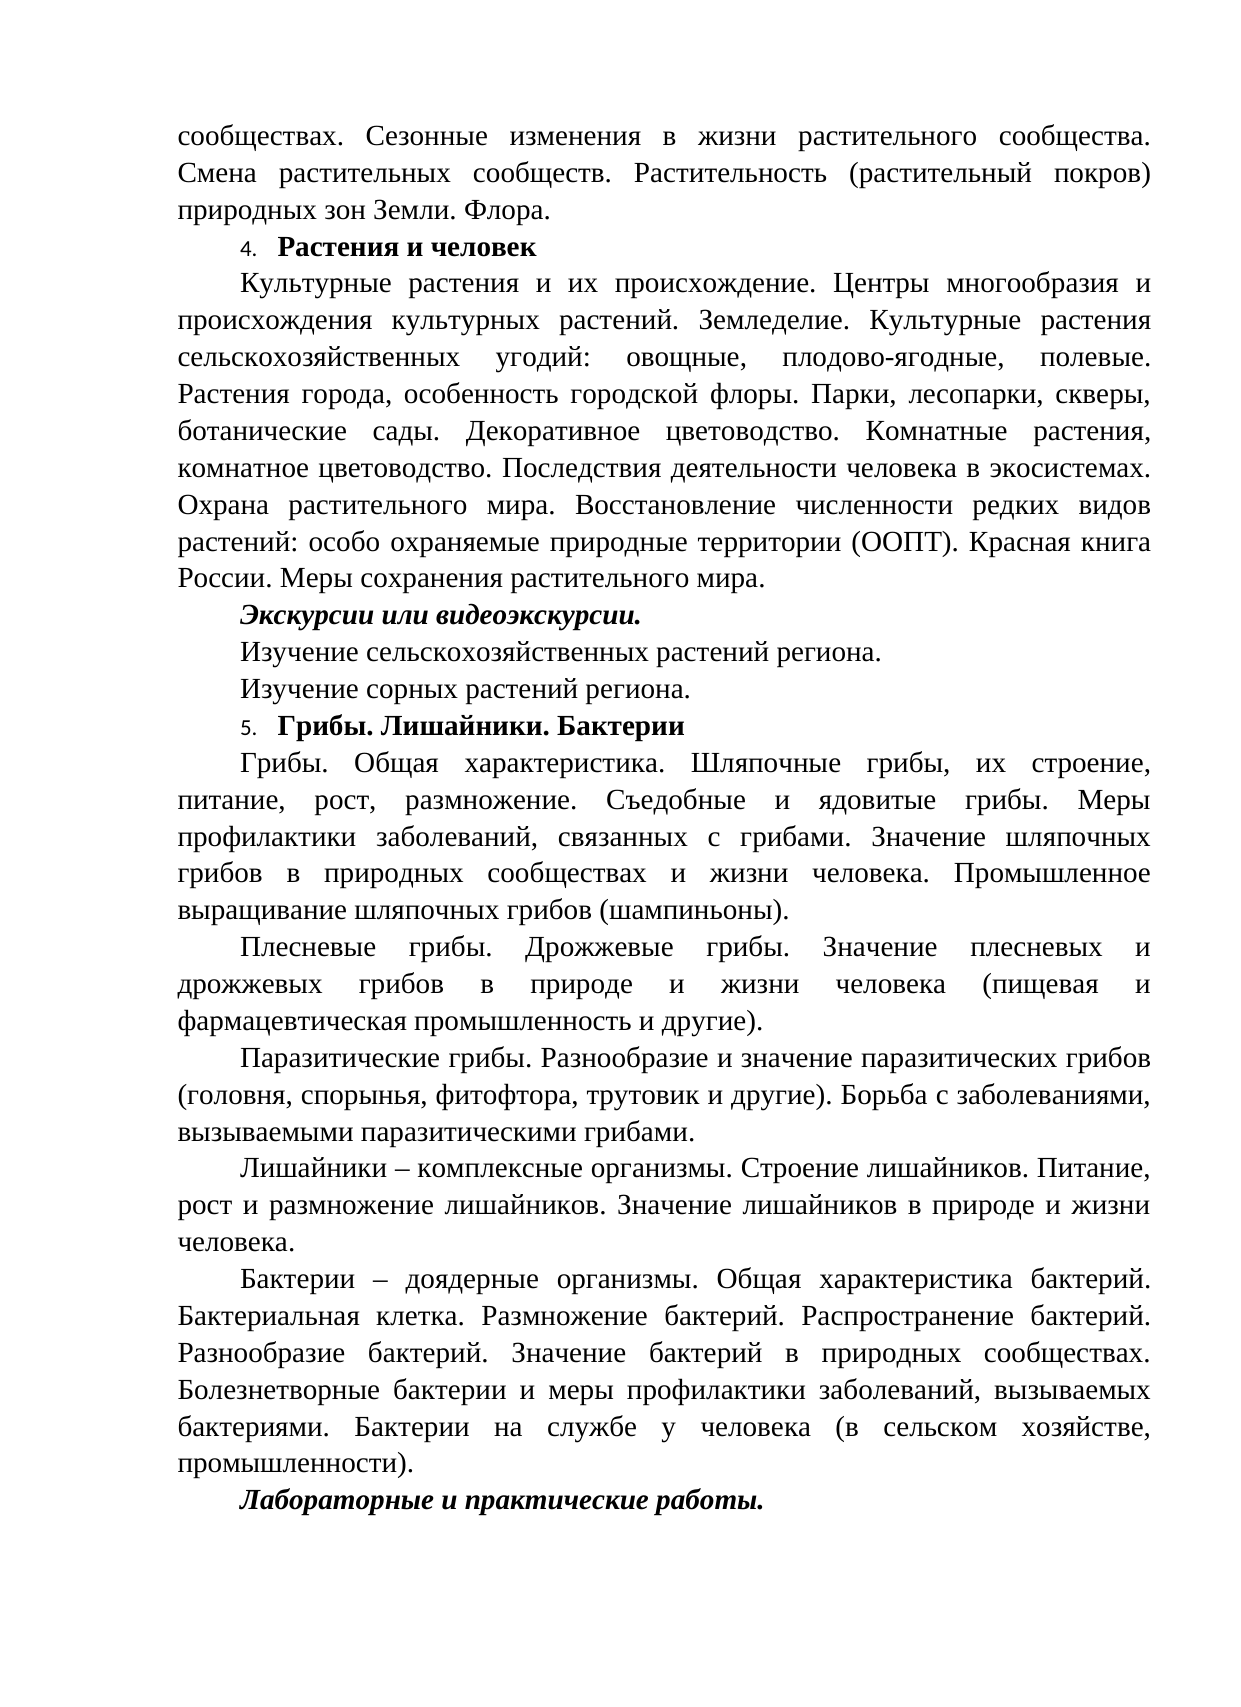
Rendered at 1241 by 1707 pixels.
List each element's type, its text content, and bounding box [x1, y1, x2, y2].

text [177, 118, 1152, 225]
list Растения и человек [240, 229, 1152, 262]
text Паразитические грибы. Разнообразие и значение паразитических грибов (головня, спорынья, фитофтора, трутовик и другие). Борьба с заболеваниями, вызываемыми паразитическими грибами. [177, 1040, 1152, 1147]
text Изучение сельскохозяйственных растений региона. [177, 634, 1152, 668]
list Грибы. Лишайники. Бактерии [240, 708, 1152, 742]
text Лабораторные и практические работы. [177, 1482, 1152, 1516]
text Изучение сорных растений региона. [177, 671, 1152, 705]
text Грибы. Общая характеристика. Шляпочные грибы, их строение, питание, рост, размножение. Съедобные и ядовитые грибы. Меры профилактики заболеваний, связанных с грибами. Значение шляпочных грибов в природных сообществах и жизни человека. Промышленное выращивание шляпочных грибов (шампиньоны). [177, 745, 1152, 926]
text Плесневые грибы. Дрожжевые грибы. Значение плесневых и дрожжевых грибов в природе и жизни человека (пищевая и фармацевтическая промышленность и другие). [177, 929, 1152, 1037]
text Экскурсии или видеоэкскурсии. [177, 597, 1152, 631]
text Бактерии – доядерные организмы. Общая характеристика бактерий. Бактериальная клетка. Размножение бактерий. Распространение бактерий. Разнообразие бактерий. Значение бактерий в природных сообществах. Болезнетворные бактерии и меры профилактики заболеваний, вызываемых бактериями. Бактерии на службе у человека (в сельском хозяйстве, промышленности). [177, 1261, 1152, 1479]
text Культурные растения и их происхождение. Центры многообразия и происхождения культурных растений. Земледелие. Культурные растения сельскохозяйственных угодий: овощные, плодово-ягодные, полевые. Растения города, особенность городской флоры. Парки, лесопарки, скверы, ботанические сады. Декоративное цветоводство. Комнатные растения, комнатное цветоводство. Последствия деятельности человека в экосистемах. Охрана растительного мира. Восстановление численности редких видов растений: особо охраняемые природные территории (ООПТ). Красная книга России. Меры сохранения растительного мира. [177, 266, 1152, 594]
text Лишайники – комплексные организмы. Строение лишайников. Питание, рост и размножение лишайников. Значение лишайников в природе и жизни человека. [177, 1151, 1152, 1258]
